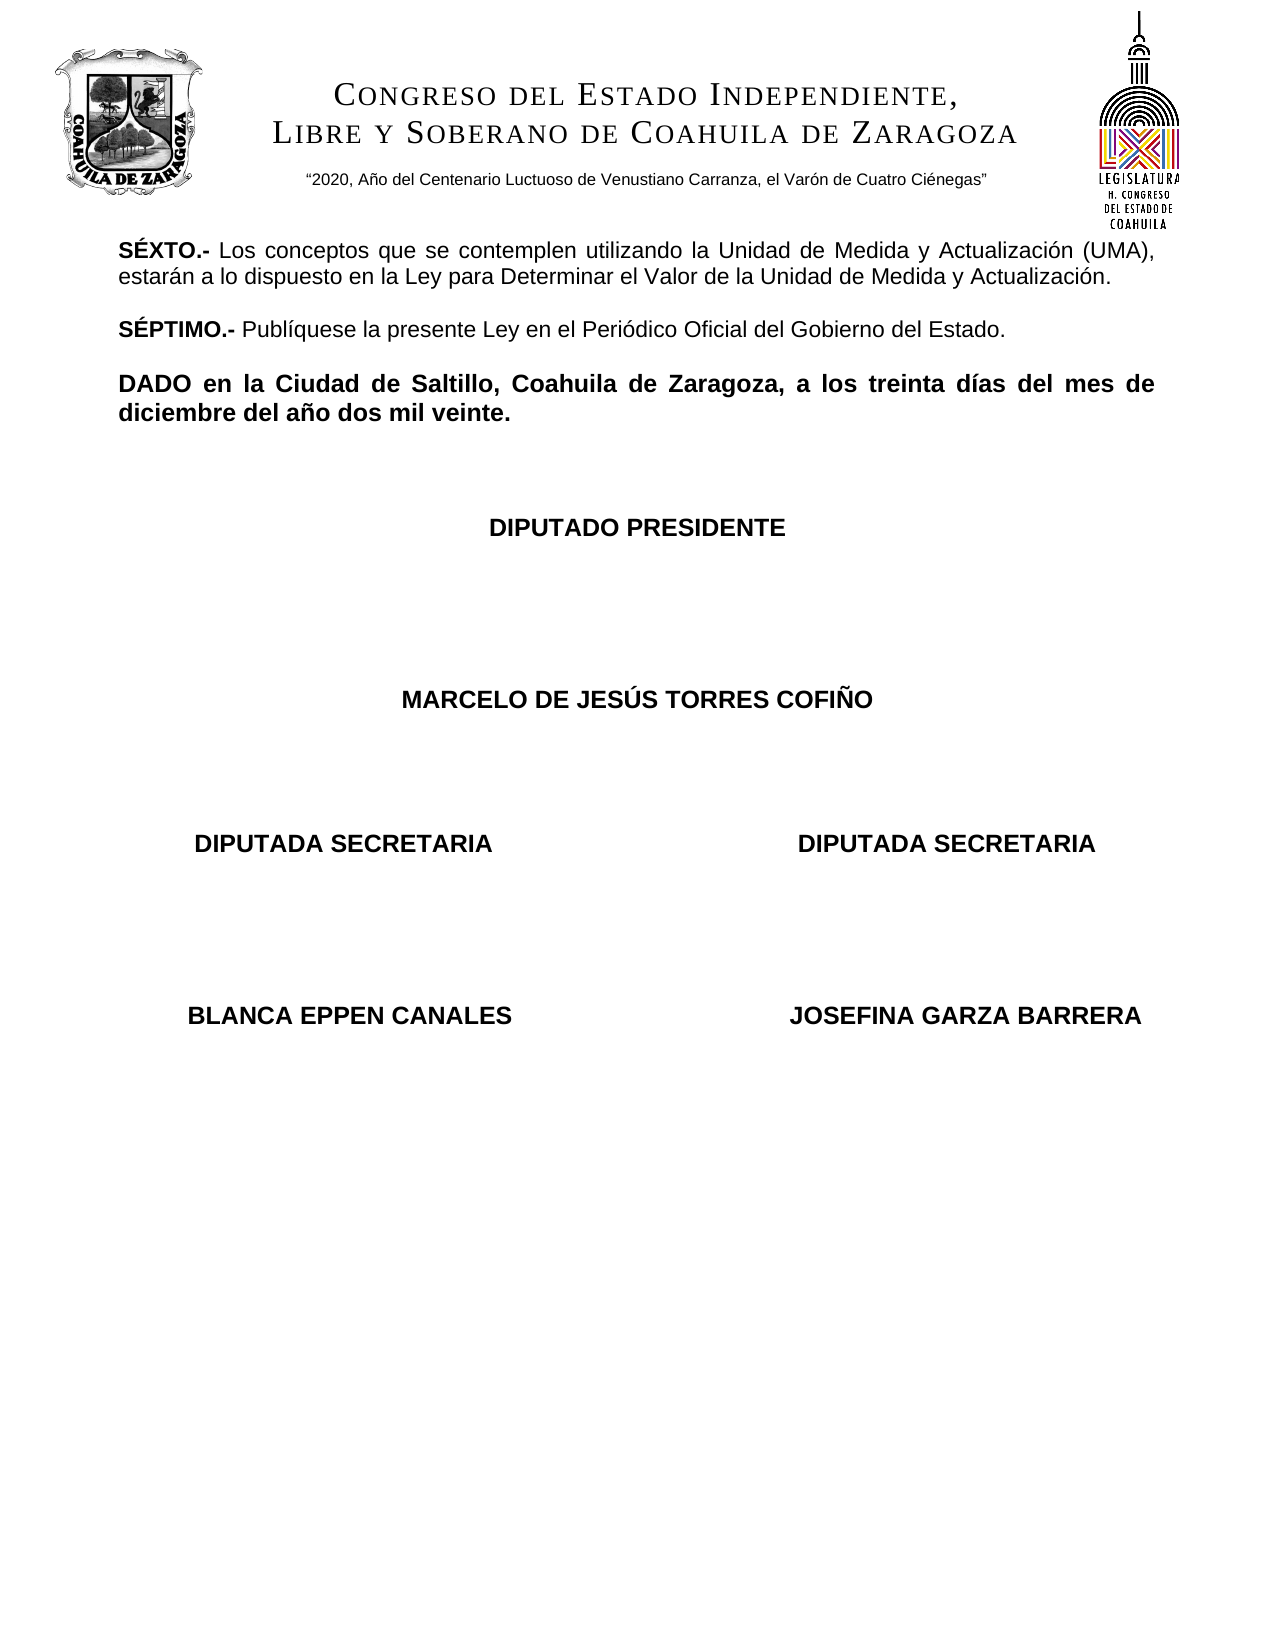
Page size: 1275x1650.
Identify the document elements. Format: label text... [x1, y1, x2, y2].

picture [1099, 11, 1179, 229]
text MARCELO DE JESÚS TORRES COFIÑO [118, 685, 1157, 714]
text DIPUTADA SECRETARIA DIPUTADA SECRETARIA [118, 829, 1157, 857]
text DIPUTADO PRESIDENTE [118, 512, 1157, 541]
picture [54, 49, 203, 195]
text SÉPTIMO.- Publíquese la presente Ley en el Periódico Oficial del Gobierno del Estado. [118, 316, 1157, 342]
text DADO en la Ciudad de Saltillo, Coahuila de Zaragoza, a los treinta días del mes de diciembre del año dos mil veinte. [118, 369, 1157, 426]
text BLANCA EPPEN CANALES JOSEFINA GARZA BARRERA [118, 1001, 1157, 1030]
text SÉXTO.- Los conceptos que se contemplen utilizando la Unidad de Medida y Actualización (UMA), estarán a lo dispuesto en la Ley para Determinar el Valor de la Unidad de Medida y Actualización. [118, 237, 1157, 290]
